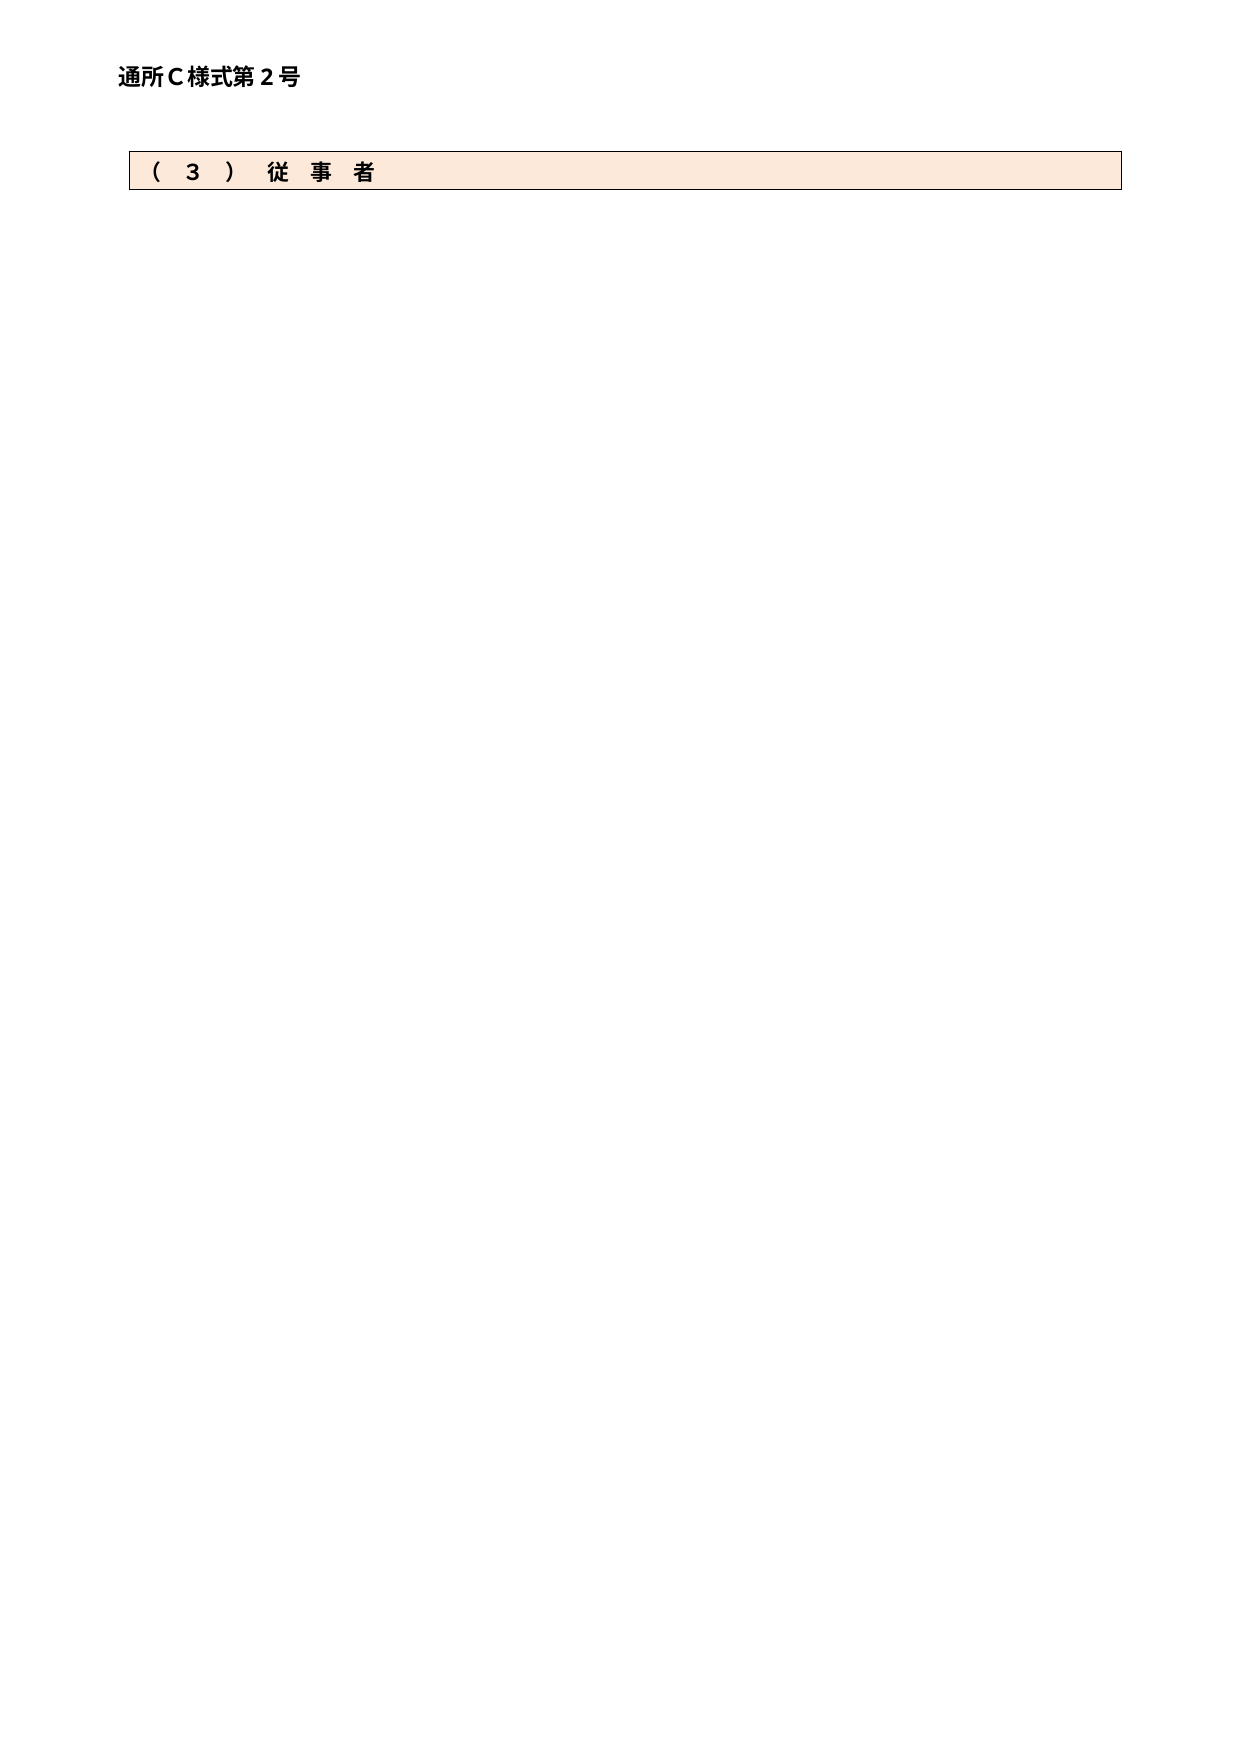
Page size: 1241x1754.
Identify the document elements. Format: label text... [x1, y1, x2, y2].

table_header （３）従事者 [130, 152, 1121, 189]
